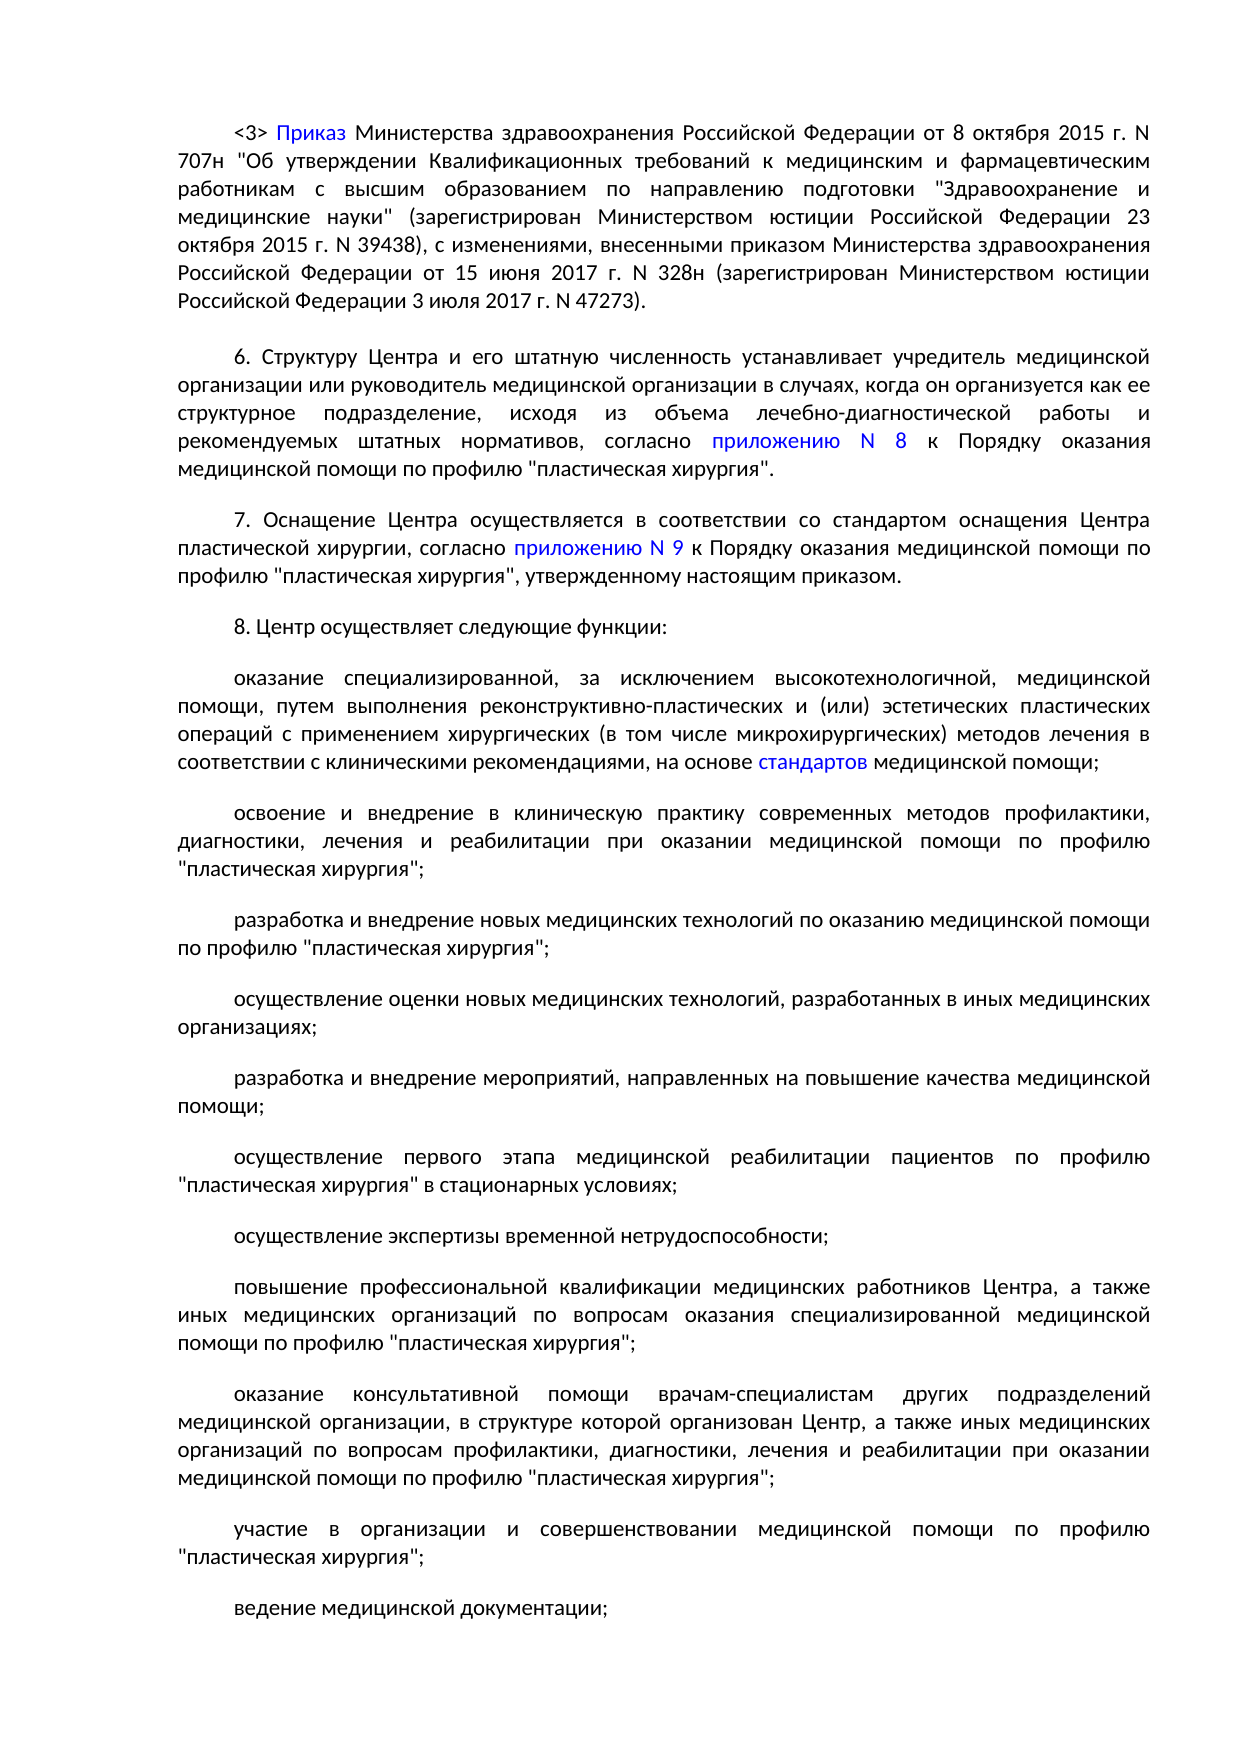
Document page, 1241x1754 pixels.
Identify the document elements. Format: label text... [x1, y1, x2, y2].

text 7. Оснащение Центра осуществляется в соответствии со стандартом оснащения Центра пластической хирургии, согласно приложению N 9 к Порядку оказания медицинской помощи по профилю "пластическая хирургия", утвержденному настоящим приказом. [177, 505, 1152, 589]
text повышение профессиональной квалификации медицинских работников Центра, а также иных медицинских организаций по вопросам оказания специализированной медицинской помощи по профилю "пластическая хирургия"; [177, 1272, 1152, 1356]
text <3> Приказ Министерства здравоохранения Российской Федерации от 8 октября 2015 г. N 707н "Об утверждении Квалификационных требований к медицинским и фармацевтическим работникам с высшим образованием по направлению подготовки "Здравоохранение и медицинские науки" (зарегистрирован Министерством юстиции Российской Федерации 23 октября 2015 г. N 39438), с изменениями, внесенными приказом Министерства здравоохранения Российской Федерации от 15 июня 2017 г. N 328н (зарегистрирован Министерством юстиции Российской Федерации 3 июля 2017 г. N 47273). [177, 118, 1152, 314]
text 8. Центр осуществляет следующие функции: [177, 612, 1152, 640]
text разработка и внедрение мероприятий, направленных на повышение качества медицинской помощи; [177, 1063, 1152, 1119]
text разработка и внедрение новых медицинских технологий по оказанию медицинской помощи по профилю "пластическая хирургия"; [177, 905, 1152, 961]
text участие в организации и совершенствовании медицинской помощи по профилю "пластическая хирургия"; [177, 1514, 1152, 1570]
text осуществление оценки новых медицинских технологий, разработанных в иных медицинских организациях; [177, 984, 1152, 1040]
text 6. Структуру Центра и его штатную численность устанавливает учредитель медицинской организации или руководитель медицинской организации в случаях, когда он организуется как ее структурное подразделение, исходя из объема лечебно-диагностической работы и рекомендуемых штатных нормативов, согласно приложению N 8 к Порядку оказания медицинской помощи по профилю "пластическая хирургия". [177, 342, 1152, 482]
text оказание консультативной помощи врачам-специалистам других подразделений медицинской организации, в структуре которой организован Центр, а также иных медицинских организаций по вопросам профилактики, диагностики, лечения и реабилитации при оказании медицинской помощи по профилю "пластическая хирургия"; [177, 1379, 1152, 1491]
text осуществление экспертизы временной нетрудоспособности; [177, 1221, 1152, 1249]
text ведение медицинской документации; [177, 1593, 1152, 1621]
text оказание специализированной, за исключением высокотехнологичной, медицинской помощи, путем выполнения реконструктивно-пластических и (или) эстетических пластических операций с применением хирургических (в том числе микрохирургических) методов лечения в соответствии с клиническими рекомендациями, на основе стандартов медицинской помощи; [177, 663, 1152, 775]
text освоение и внедрение в клиническую практику современных методов профилактики, диагностики, лечения и реабилитации при оказании медицинской помощи по профилю "пластическая хирургия"; [177, 798, 1152, 882]
text осуществление первого этапа медицинской реабилитации пациентов по профилю "пластическая хирургия" в стационарных условиях; [177, 1142, 1152, 1198]
